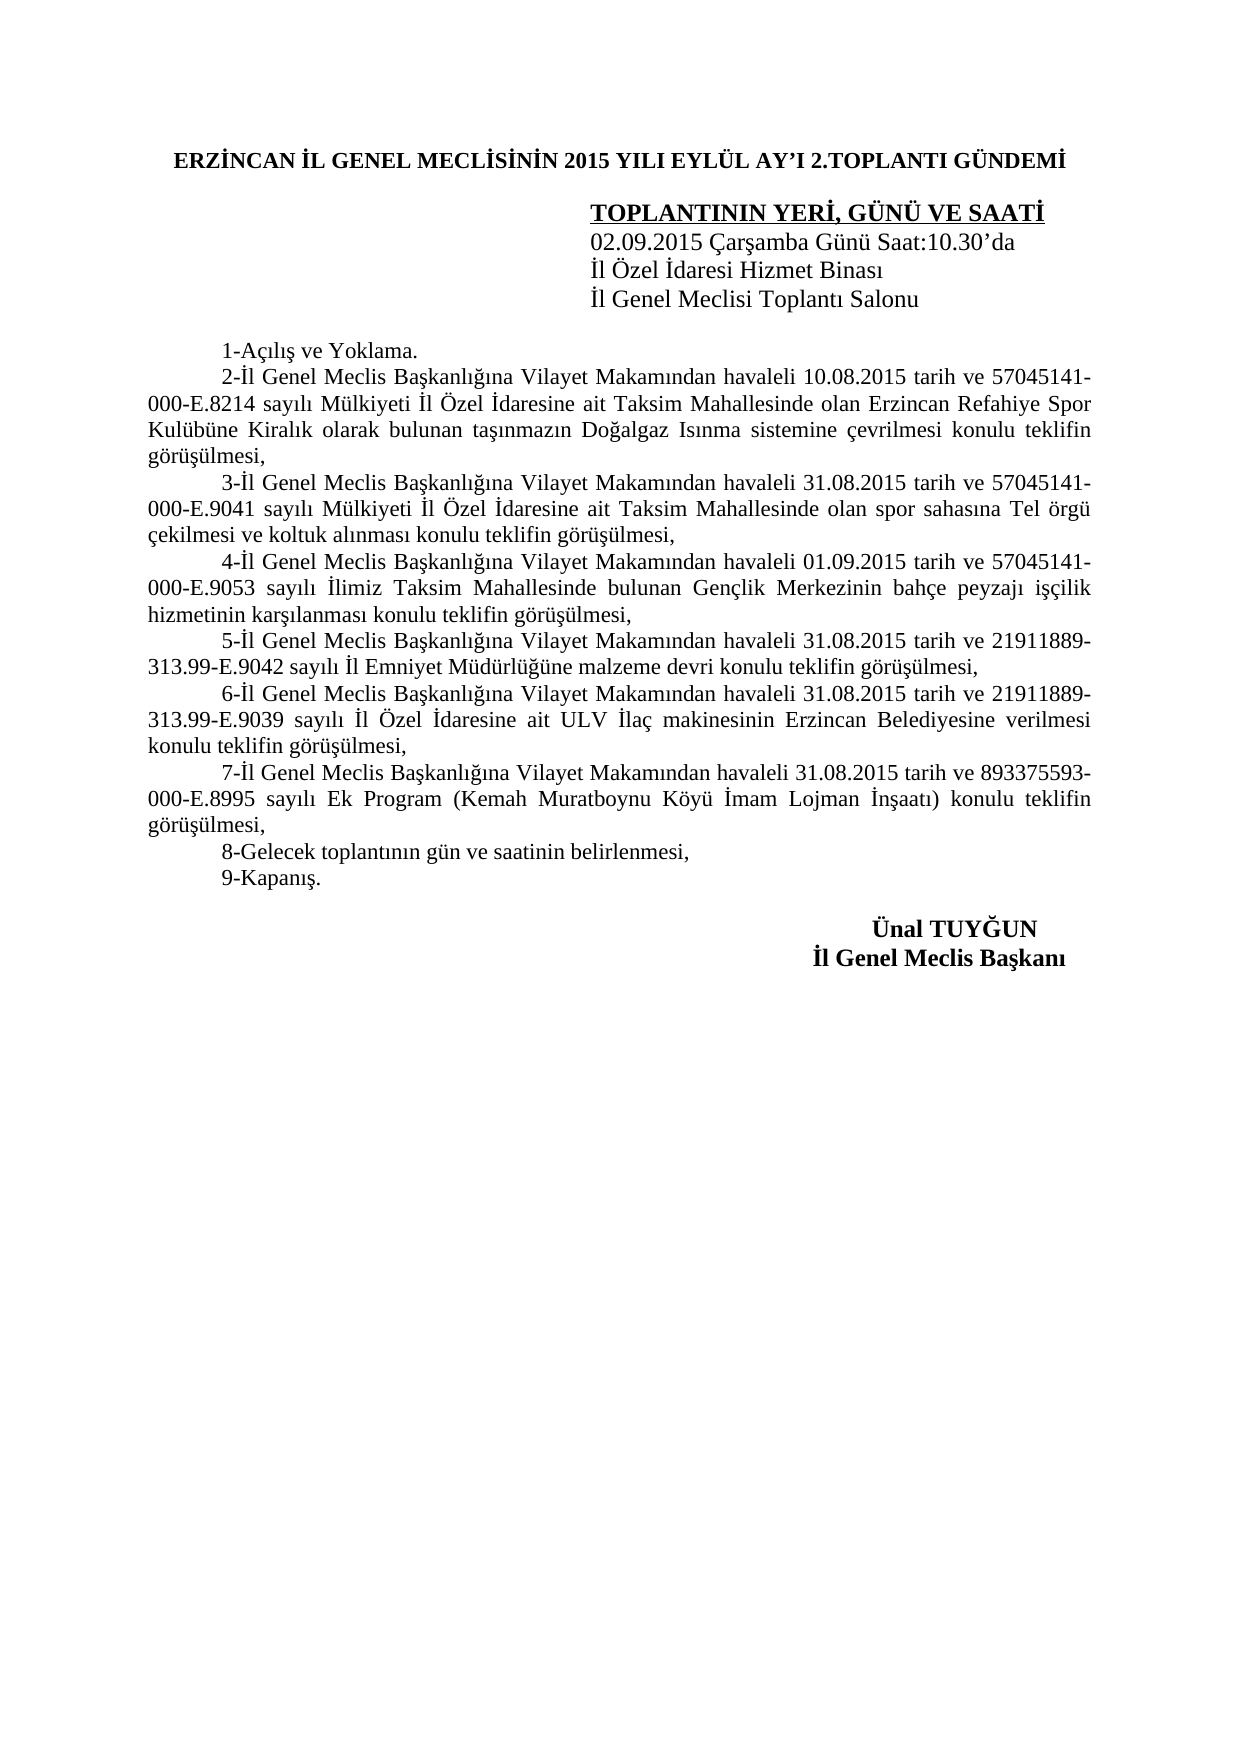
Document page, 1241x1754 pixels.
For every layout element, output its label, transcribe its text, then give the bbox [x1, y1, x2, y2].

text 5-İl Genel Meclis Başkanlığına Vilayet Makamından havaleli 31.08.2015 tarih ve 21911889-313.99-E.9042 sayılı İl Emniyet Müdürlüğüne malzeme devri konulu teklifin görüşülmesi, [148, 627, 1093, 680]
text 02.09.2015 Çarşamba Günü Saat:10.30’da [148, 227, 1093, 256]
title İl Genel Meclis Başkanı [148, 943, 1093, 972]
text 9-Kapanış. [148, 864, 1093, 891]
title ERZİNCAN İL GENEL MECLİSİNİN 2015 YILI EYLÜL AY’I 2.TOPLANTI GÜNDEMİ [148, 148, 1093, 174]
text Ünal TUYĞUN [148, 914, 1093, 943]
text TOPLANTININ YERİ, GÜNÜ VE SAATİ [516, 198, 1093, 227]
text 1-Açılış ve Yoklama. [148, 337, 1093, 363]
text 4-İl Genel Meclis Başkanlığına Vilayet Makamından havaleli 01.09.2015 tarih ve 57045141-000-E.9053 sayılı İlimiz Taksim Mahallesinde bulunan Gençlik Merkezinin bahçe peyzajı işçilik hizmetinin karşılanması konulu teklifin görüşülmesi, [148, 548, 1093, 627]
text 7-İl Genel Meclis Başkanlığına Vilayet Makamından havaleli 31.08.2015 tarih ve 893375593-000-E.8995 sayılı Ek Program (Kemah Muratboynu Köyü İmam Lojman İnşaatı) konulu teklifin görüşülmesi, [148, 759, 1093, 838]
text 8-Gelecek toplantının gün ve saatinin belirlenmesi, [148, 838, 1093, 864]
text 6-İl Genel Meclis Başkanlığına Vilayet Makamından havaleli 31.08.2015 tarih ve 21911889-313.99-E.9039 sayılı İl Özel İdaresine ait ULV İlaç makinesinin Erzincan Belediyesine verilmesi konulu teklifin görüşülmesi, [148, 680, 1093, 759]
subtitle İl Genel Meclisi Toplantı Salonu [148, 284, 1093, 313]
text 3-İl Genel Meclis Başkanlığına Vilayet Makamından havaleli 31.08.2015 tarih ve 57045141-000-E.9041 sayılı Mülkiyeti İl Özel İdaresine ait Taksim Mahallesinde olan spor sahasına Tel örgü çekilmesi ve koltuk alınması konulu teklifin görüşülmesi, [148, 469, 1093, 548]
text 2-İl Genel Meclis Başkanlığına Vilayet Makamından havaleli 10.08.2015 tarih ve 57045141-000-E.8214 sayılı Mülkiyeti İl Özel İdaresine ait Taksim Mahallesinde olan Erzincan Refahiye Spor Kulübüne Kiralık olarak bulunan taşınmazın Doğalgaz Isınma sistemine çevrilmesi konulu teklifin görüşülmesi, [148, 363, 1093, 469]
text İl Özel İdaresi Hizmet Binası [148, 256, 1093, 284]
